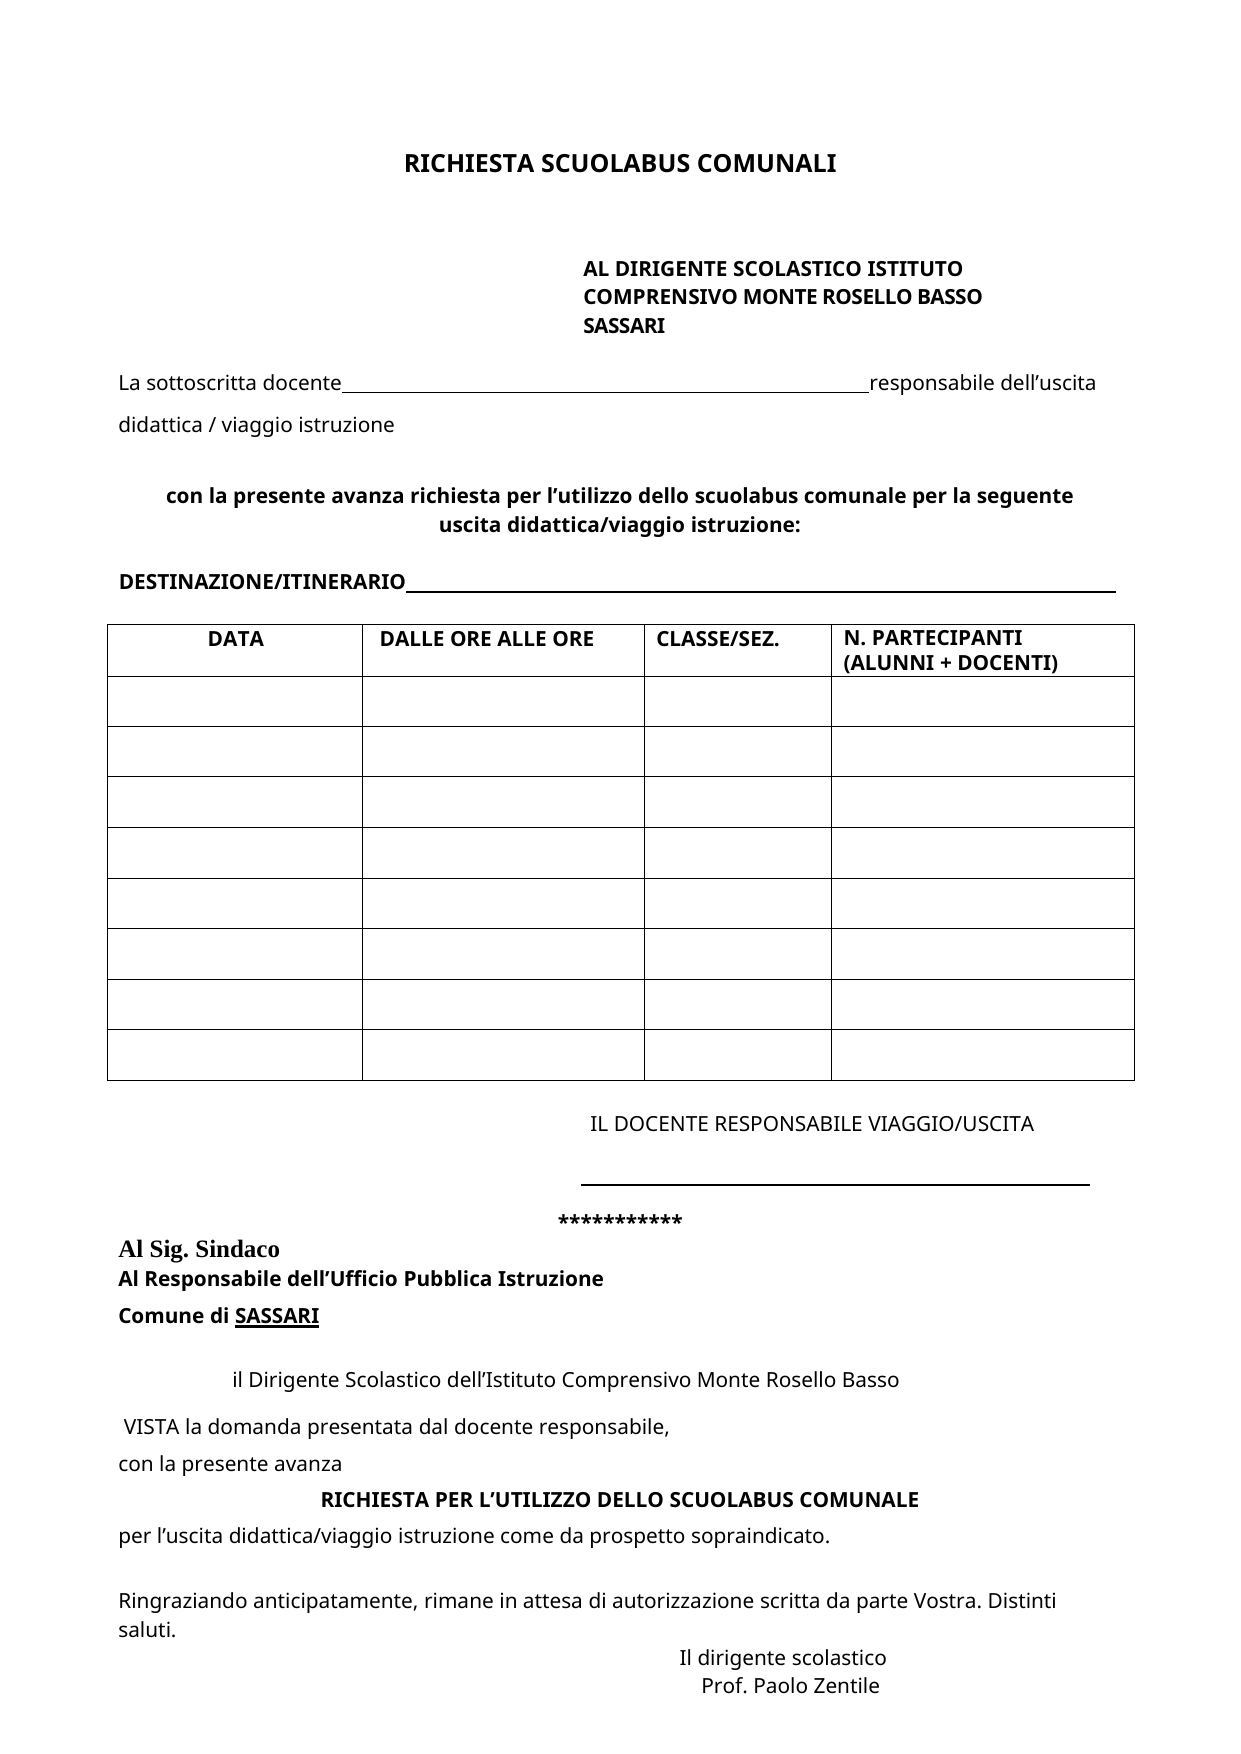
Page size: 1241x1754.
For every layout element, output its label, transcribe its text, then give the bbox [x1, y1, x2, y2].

table_cell [645, 727, 831, 776]
table_cell [108, 929, 362, 978]
text IL DOCENTE RESPONSABILE VIAGGIO/USCITA [590, 1109, 1146, 1138]
table_cell [108, 777, 362, 827]
table_cell [363, 980, 644, 1029]
table_cell [645, 677, 831, 726]
text per l’uscita didattica/viaggio istruzione come da prospetto sopraindicato. [118, 1521, 1146, 1550]
table_cell [832, 929, 1134, 978]
text Ringraziando anticipatamente, rimane in attesa di autorizzazione scritta da parte Vostra. Distinti saluti. [118, 1586, 1117, 1643]
table_cell [363, 1030, 644, 1080]
table_header DATA [108, 625, 362, 676]
table_cell [832, 828, 1134, 877]
table_header N. PARTECIPANTI (ALUNNI + DOCENTI) [832, 625, 1134, 676]
table_cell [832, 879, 1134, 928]
subtitle con la presente avanza richiesta per l’utilizzo dello scuolabus comunale per la seguente uscita didattica/viaggio istruzione: [164, 482, 1075, 538]
table_cell [363, 777, 644, 827]
table_cell [645, 879, 831, 928]
table_cell [832, 1030, 1134, 1080]
text *********** [164, 1210, 1076, 1235]
table_cell [645, 929, 831, 978]
table_cell [108, 1030, 362, 1080]
text con la presente avanza [118, 1449, 1146, 1477]
subtitle AL DIRIGENTE SCOLASTICO ISTITUTO [583, 254, 1122, 282]
subtitle RICHIESTA PER L’UTILIZZO DELLO SCUOLABUS COMUNALE [164, 1485, 1075, 1513]
subtitle SASSARI [583, 311, 1122, 339]
subtitle Al Responsabile dell’Ufficio Pubblica Istruzione Comune di SASSARI [118, 1264, 670, 1329]
table_cell [832, 980, 1134, 1029]
table_cell [645, 1030, 831, 1080]
subtitle Al Sig. Sindaco [118, 1235, 1146, 1264]
table_cell [108, 980, 362, 1029]
table_cell [363, 929, 644, 978]
table_cell [363, 727, 644, 776]
table_header CLASSE/SEZ. [645, 625, 831, 676]
table_cell [108, 677, 362, 726]
table_cell [108, 727, 362, 776]
table_cell [645, 980, 831, 1029]
text il Dirigente Scolastico dell’Istituto Comprensivo Monte Rosello Basso [118, 1365, 1014, 1393]
subtitle COMPRENSIVO MONTE ROSELLO BASSO [583, 282, 1122, 311]
table_cell [108, 879, 362, 928]
text DESTINAZIONE/ITINERARIO [96, 567, 1116, 595]
table_header DALLE ORE ALLE ORE [363, 625, 644, 676]
text VISTA la domanda presentata dal docente responsabile, [118, 1412, 1014, 1441]
table_cell [832, 677, 1134, 726]
text La sottoscritta docente responsabile dell’uscita didattica / viaggio istruzione [118, 368, 1112, 439]
table_cell [108, 828, 362, 877]
subtitle Prof. Paolo Zentile [679, 1672, 1146, 1700]
subtitle RICHIESTA SCUOLABUS COMUNALI [164, 145, 1076, 179]
table_cell [645, 828, 831, 877]
table_cell [363, 828, 644, 877]
table_cell [363, 677, 644, 726]
table_cell [645, 777, 831, 827]
table_cell [832, 777, 1134, 827]
subtitle Il dirigente scolastico [679, 1643, 1146, 1672]
table_cell [832, 727, 1134, 776]
table_cell [363, 879, 644, 928]
